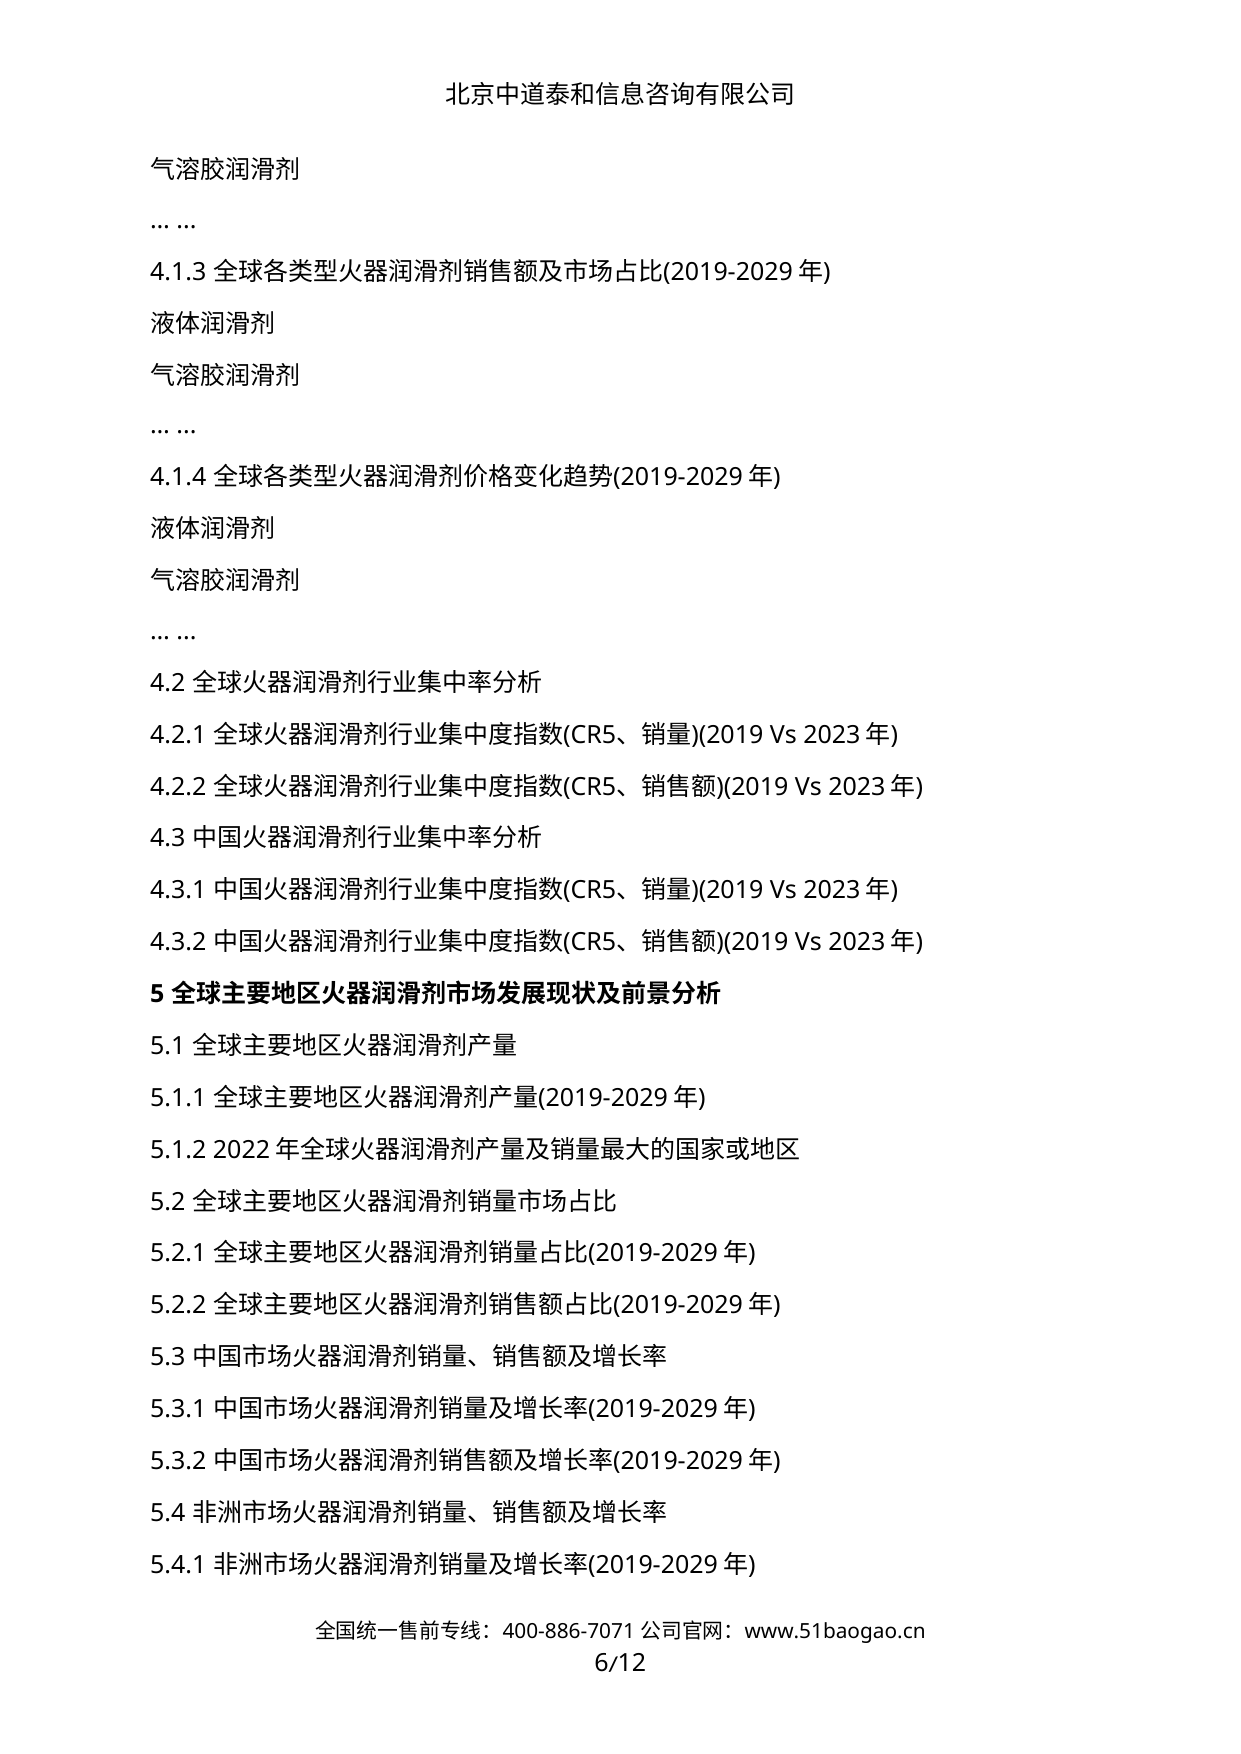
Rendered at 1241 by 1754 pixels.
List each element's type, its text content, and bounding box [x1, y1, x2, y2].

text 4.2.2 全球火器润滑剂行业集中度指数(CR5、销售额)(2019 Vs 2023年) [150, 766, 1090, 802]
text 5.4.1 非洲市场火器润滑剂销量及增长率(2019-2029年) [150, 1544, 1090, 1580]
text 5 全球主要地区火器润滑剂市场发展现状及前景分析 [150, 973, 1090, 1010]
text 气溶胶润滑剂 [150, 355, 1090, 392]
text 5.1 全球主要地区火器润滑剂产量 [150, 1025, 1090, 1062]
text 5.2.1 全球主要地区火器润滑剂销量占比(2019-2029年) [150, 1233, 1090, 1269]
text 5.1.1 全球主要地区火器润滑剂产量(2019-2029年) [150, 1077, 1090, 1113]
text 气溶胶润滑剂 [150, 150, 1090, 186]
text 5.1.2 2022年全球火器润滑剂产量及销量最大的国家或地区 [150, 1129, 1090, 1165]
text 4.2.1 全球火器润滑剂行业集中度指数(CR5、销量)(2019 Vs 2023年) [150, 714, 1090, 750]
text 5.4 非洲市场火器润滑剂销量、销售额及增长率 [150, 1492, 1090, 1528]
text 5.3.1 中国市场火器润滑剂销量及增长率(2019-2029年) [150, 1388, 1090, 1425]
text … ... [150, 407, 1090, 441]
text 4.1.4 全球各类型火器润滑剂价格变化趋势(2019-2029年) [150, 457, 1090, 493]
text 液体润滑剂 [150, 509, 1090, 545]
text … ... [150, 202, 1090, 236]
text 4.3 中国火器润滑剂行业集中率分析 [150, 818, 1090, 854]
text 气溶胶润滑剂 [150, 561, 1090, 597]
text 4.2 全球火器润滑剂行业集中率分析 [150, 662, 1090, 698]
text 5.3 中国市场火器润滑剂销量、销售额及增长率 [150, 1337, 1090, 1373]
text 4.3.2 中国火器润滑剂行业集中度指数(CR5、销售额)(2019 Vs 2023年) [150, 922, 1090, 958]
text 5.3.2 中国市场火器润滑剂销售额及增长率(2019-2029年) [150, 1440, 1090, 1477]
text 5.2.2 全球主要地区火器润滑剂销售额占比(2019-2029年) [150, 1285, 1090, 1321]
text … ... [150, 612, 1090, 647]
text 5.2 全球主要地区火器润滑剂销量市场占比 [150, 1181, 1090, 1217]
text 4.3.1 中国火器润滑剂行业集中度指数(CR5、销量)(2019 Vs 2023年) [150, 870, 1090, 906]
text 4.1.3 全球各类型火器润滑剂销售额及市场占比(2019-2029年) [150, 252, 1090, 288]
text 液体润滑剂 [150, 303, 1090, 340]
